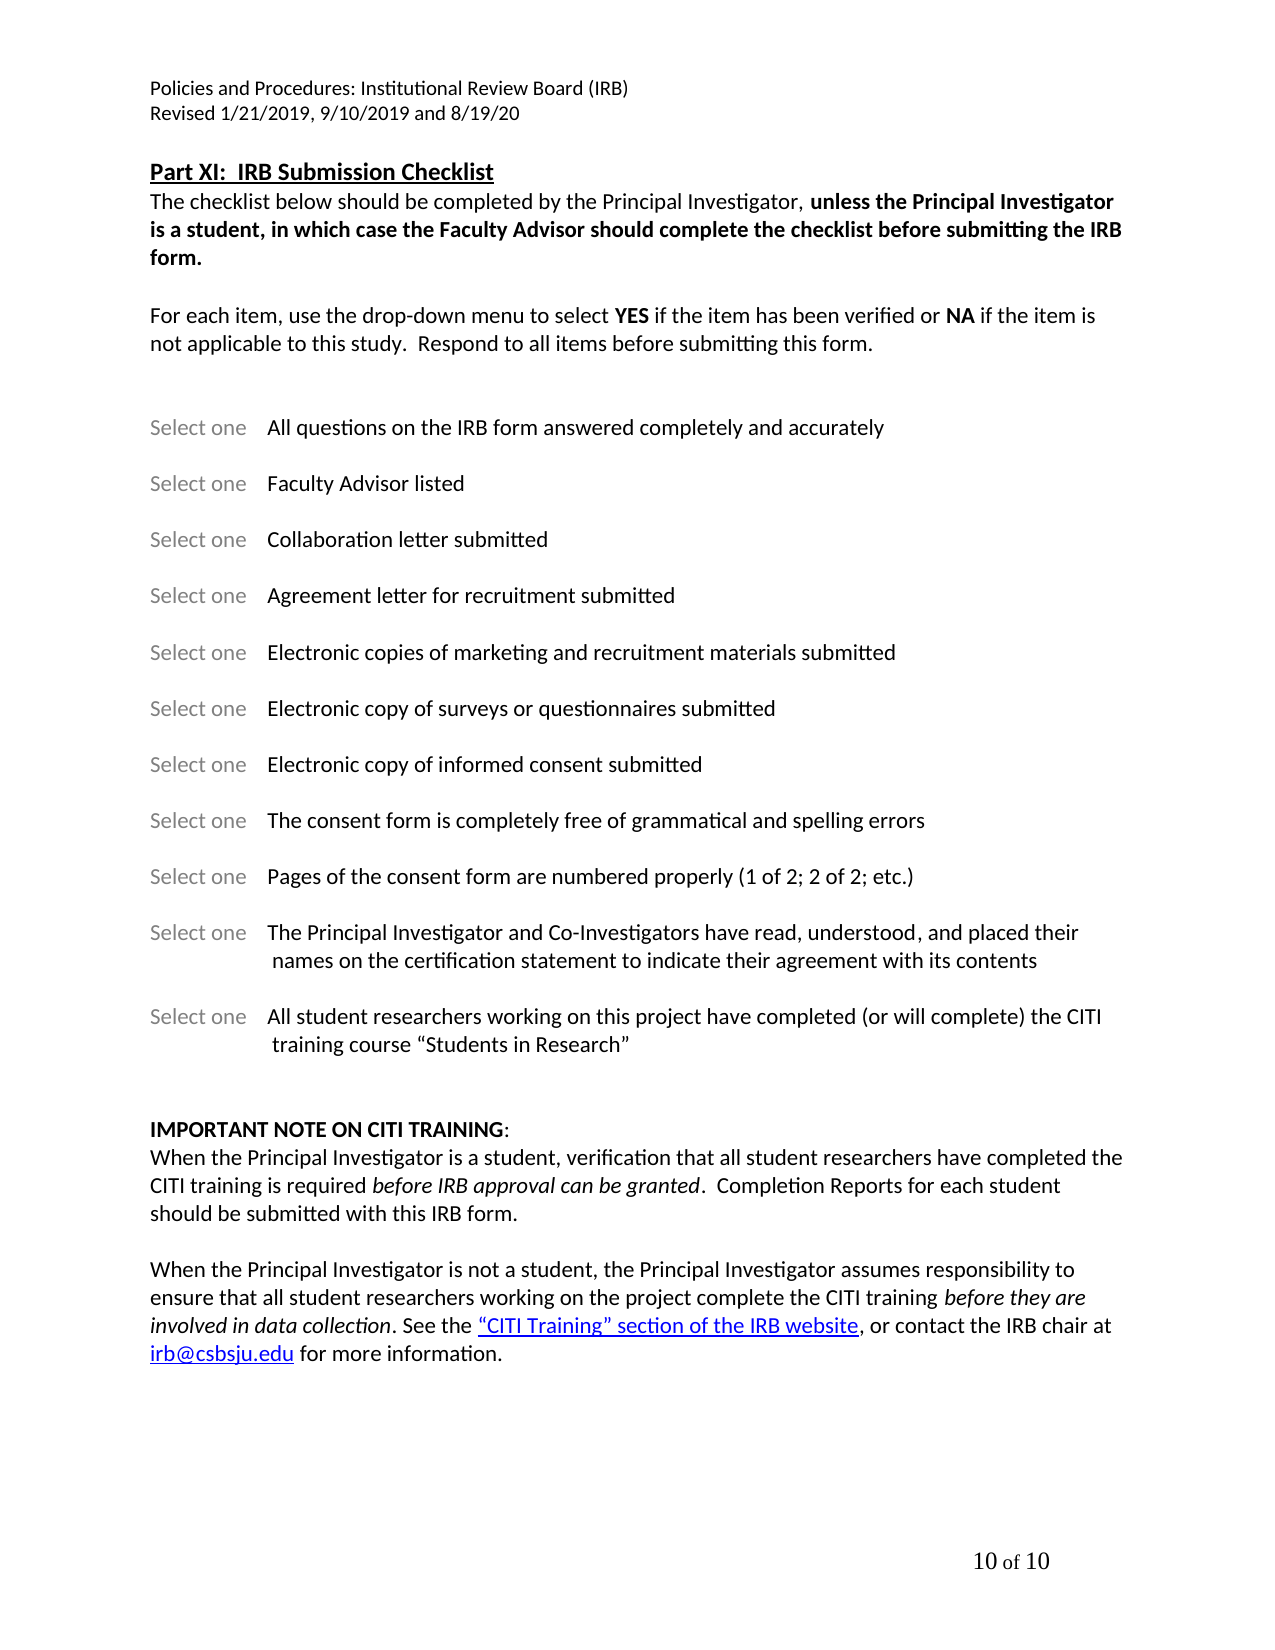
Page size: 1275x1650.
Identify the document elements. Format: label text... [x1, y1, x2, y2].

text Pages of the consent form are numbered properly (1 of 2; 2 of 2; etc.) [150, 862, 1125, 890]
text The Principal Investigator and Co-Investigators have read, understood, and placed their names on the certification statement to indicate their agreement with its contents [150, 918, 1125, 974]
text Part XI: IRB Submission Checklist [150, 156, 1125, 187]
text The checklist below should be completed by the Principal Investigator, unless the Principal Investigator is a student, in which case the Faculty Advisor should complete the checklist before submitting the IRB form. [150, 187, 1125, 271]
text Electronic copies of marketing and recruitment materials submitted [150, 638, 1125, 666]
text IMPORTANT NOTE ON CITI TRAINING: When the Principal Investigator is a student, verification that all student researchers have completed the CITI training is required before IRB approval can be granted. Completion Reports for each student should be submitted with this IRB form. [150, 1115, 1125, 1227]
text Electronic copy of informed consent submitted [150, 750, 1125, 778]
text When the Principal Investigator is not a student, the Principal Investigator assumes responsibility to ensure that all student researchers working on the project complete the CITI training before they are involved in data collection. See the “CITI Training” section of the IRB website, or contact the IRB chair at irb@csbsju.edu for more information. [150, 1255, 1125, 1367]
text All questions on the IRB form answered completely and accurately [150, 413, 1125, 442]
text Collaboration letter submitted [150, 526, 1125, 554]
text Faculty Advisor listed [150, 469, 1125, 498]
text Electronic copy of surveys or questionnaires submitted [150, 694, 1125, 722]
text For each item, use the drop-down menu to select YES if the item has been verified or NA if the item is not applicable to this study. Respond to all items before submitting this form. [150, 301, 1125, 357]
text The consent form is completely free of grammatical and spelling errors [150, 806, 1125, 834]
text All student researchers working on this project have completed (or will complete) the CITI training course “Students in Research” [150, 1002, 1125, 1058]
text Agreement letter for recruitment submitted [150, 582, 1125, 610]
